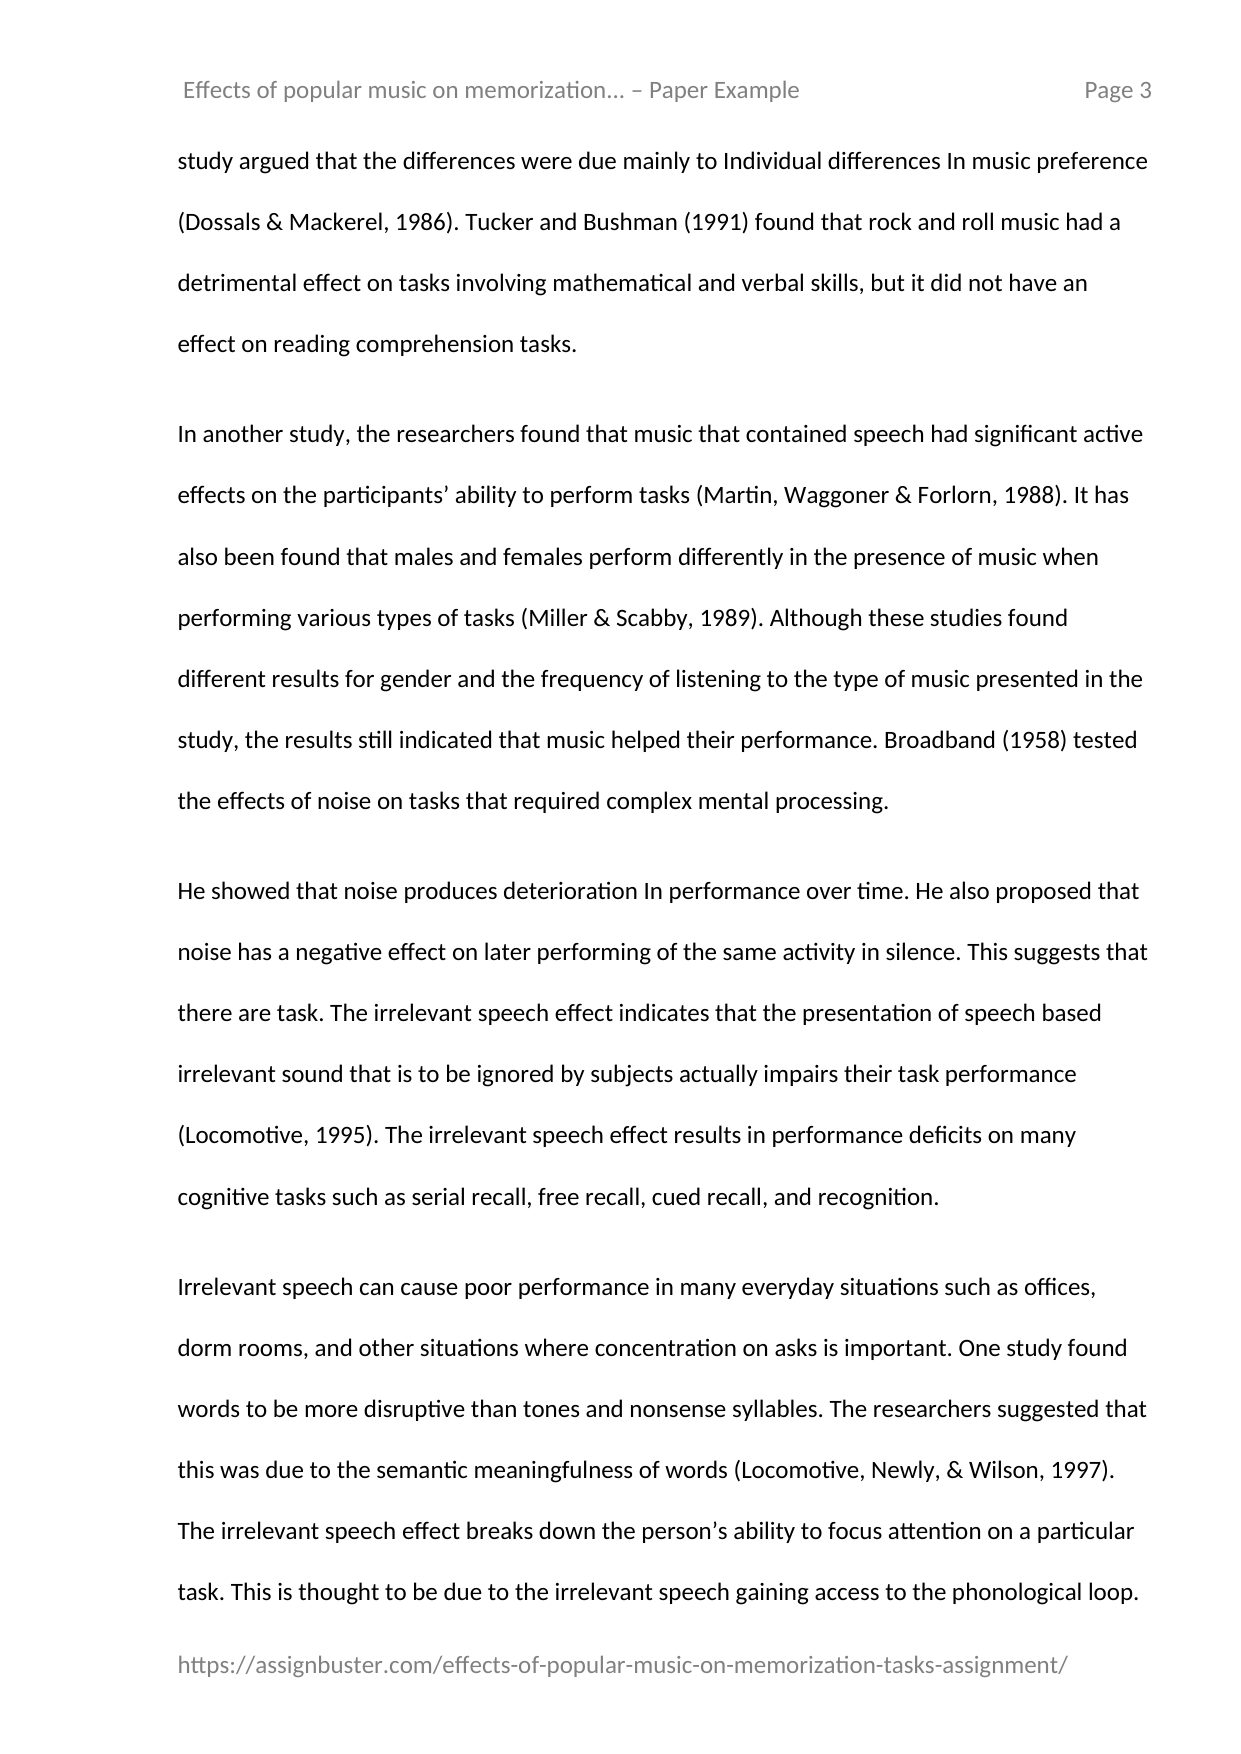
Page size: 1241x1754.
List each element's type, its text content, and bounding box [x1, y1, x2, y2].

text In another study, the researchers found that music that contained speech had significant active effects on the participants’ ability to perform tasks (Martin, Waggoner & Forlorn, 1988). It has also been found that males and females perform differently in the presence of music when performing various types of tasks (Miller & Scabby, 1989). Although these studies found different results for gender and the frequency of listening to the type of music presented in the study, the results still indicated that music helped their performance. Broadband (1958) tested the effects of noise on tasks that required complex mental processing. [177, 419, 1152, 815]
text He showed that noise produces deterioration In performance over time. He also proposed that noise has a negative effect on later performing of the same activity in silence. This suggests that there are task. The irrelevant speech effect indicates that the presentation of speech based irrelevant sound that is to be ignored by subjects actually impairs their task performance (Locomotive, 1995). The irrelevant speech effect results in performance deficits on many cognitive tasks such as serial recall, free recall, cued recall, and recognition. [177, 875, 1152, 1211]
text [177, 1271, 1152, 1607]
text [177, 145, 1152, 359]
